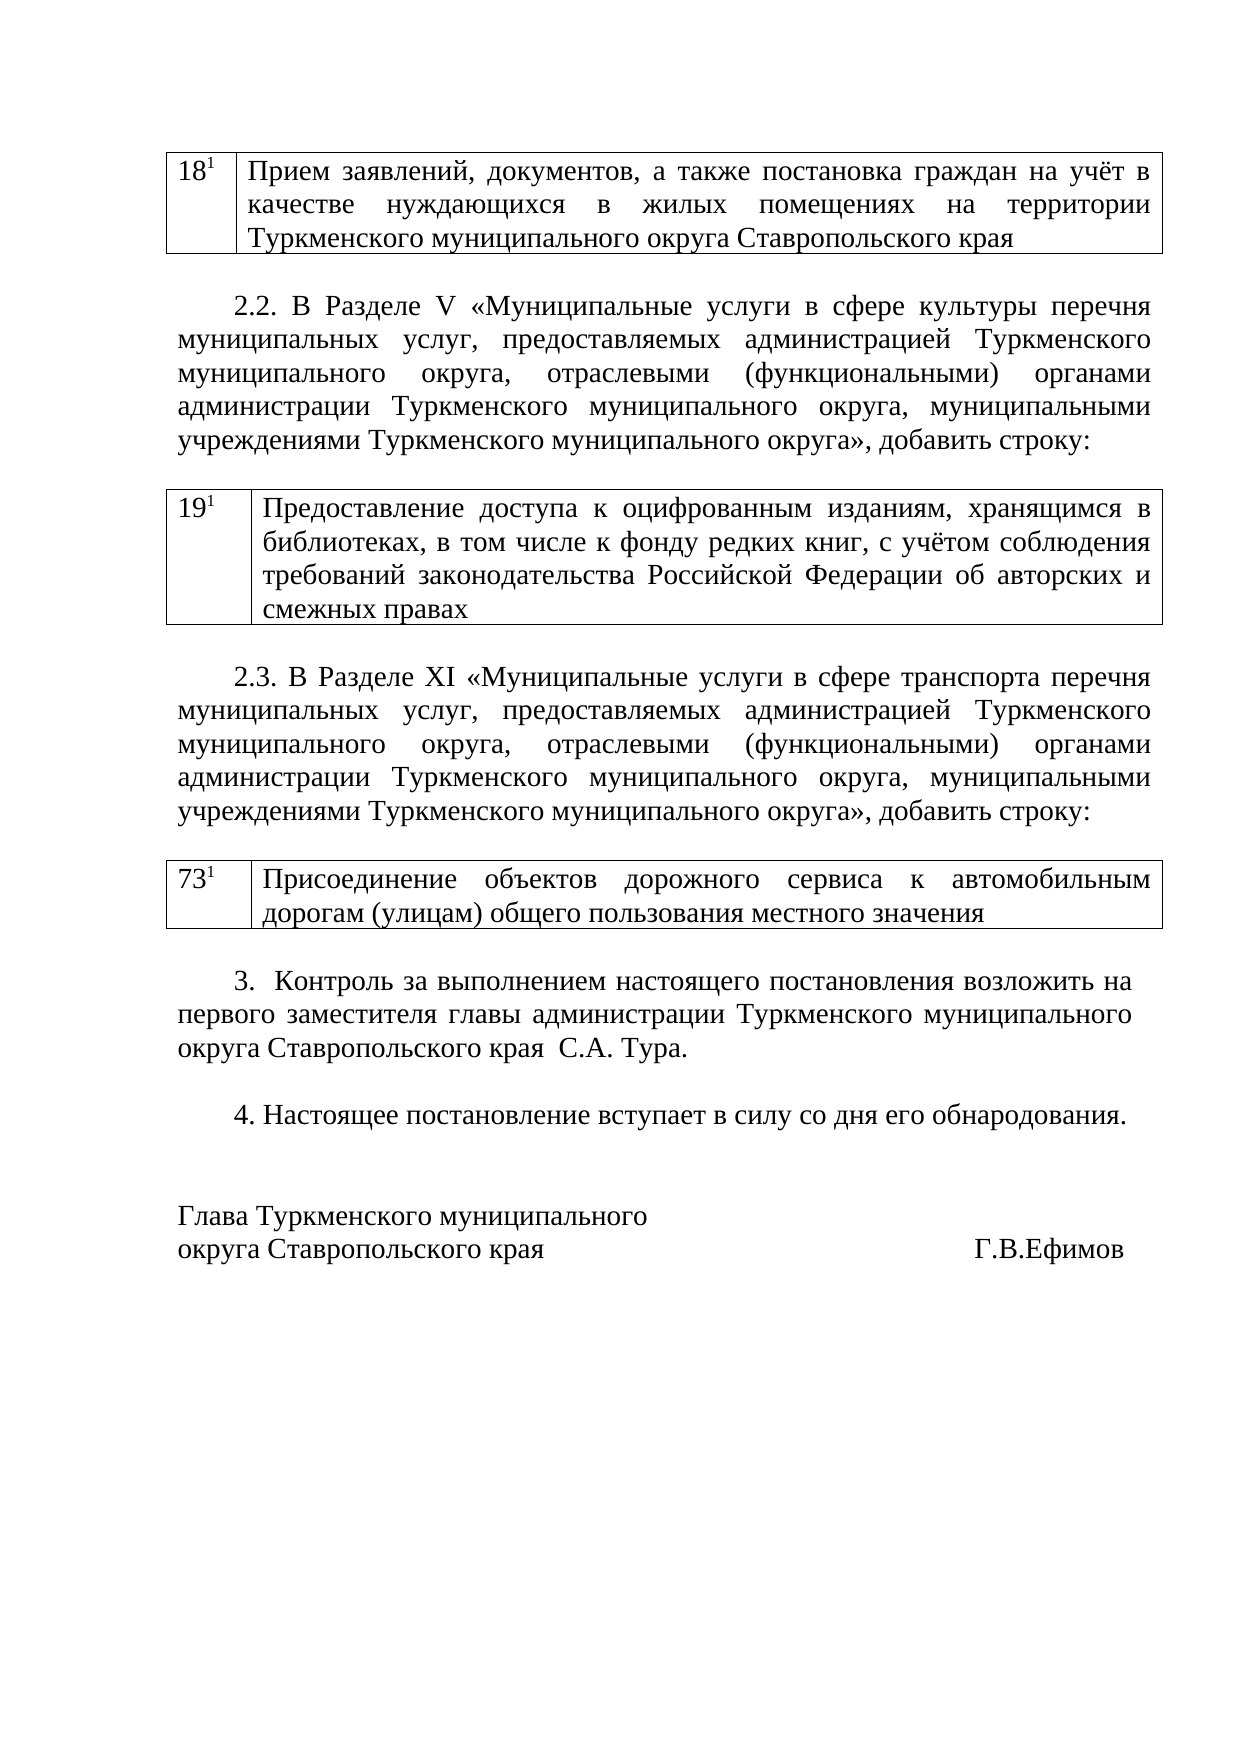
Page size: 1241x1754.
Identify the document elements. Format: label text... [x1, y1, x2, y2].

text 2.2. В Разделе V «Муниципальные услуги в сфере культуры перечня муниципальных услуг, предоставляемых администрацией Туркменского муниципального округа, отраслевыми (функциональными) органами администрации Туркменского муниципального округа, муниципальными учреждениями Туркменского муниципального округа», добавить строку: [177, 288, 1152, 456]
text округа Ставропольского края Г.В.Ефимов [177, 1231, 1133, 1265]
text 3. Контроль за выполнением настоящего постановления возложить на первого заместителя главы администрации Туркменского муниципального округа Ставропольского края С.А. Тура. [177, 963, 1133, 1063]
table_header 181 [167, 153, 236, 253]
text 4. Настоящее постановление вступает в силу со дня его обнародования. [177, 1097, 1152, 1131]
text Глава Туркменского муниципального [177, 1198, 1133, 1231]
table_header Прием заявлений, документов, а также постановка граждан на учёт в качестве нуждающихся в жилых помещениях на территории Туркменского муниципального округа Ставропольского края [237, 153, 1162, 253]
table_header Предоставление доступа к оцифрованным изданиям, хранящимся в библиотеках, в том числе к фонду редких книг, с учётом соблюдения требований законодательства Российской Федерации об авторских и смежных правах [252, 490, 1162, 624]
table_header 191 [167, 490, 251, 624]
table_header Присоединение объектов дорожного сервиса к автомобильным дорогам (улицам) общего пользования местного значения [252, 861, 1162, 928]
text 2.3. В Разделе XI «Муниципальные услуги в сфере транспорта перечня муниципальных услуг, предоставляемых администрацией Туркменского муниципального округа, отраслевыми (функциональными) органами администрации Туркменского муниципального округа, муниципальными учреждениями Туркменского муниципального округа», добавить строку: [177, 659, 1152, 827]
table_header 731 [167, 861, 251, 928]
